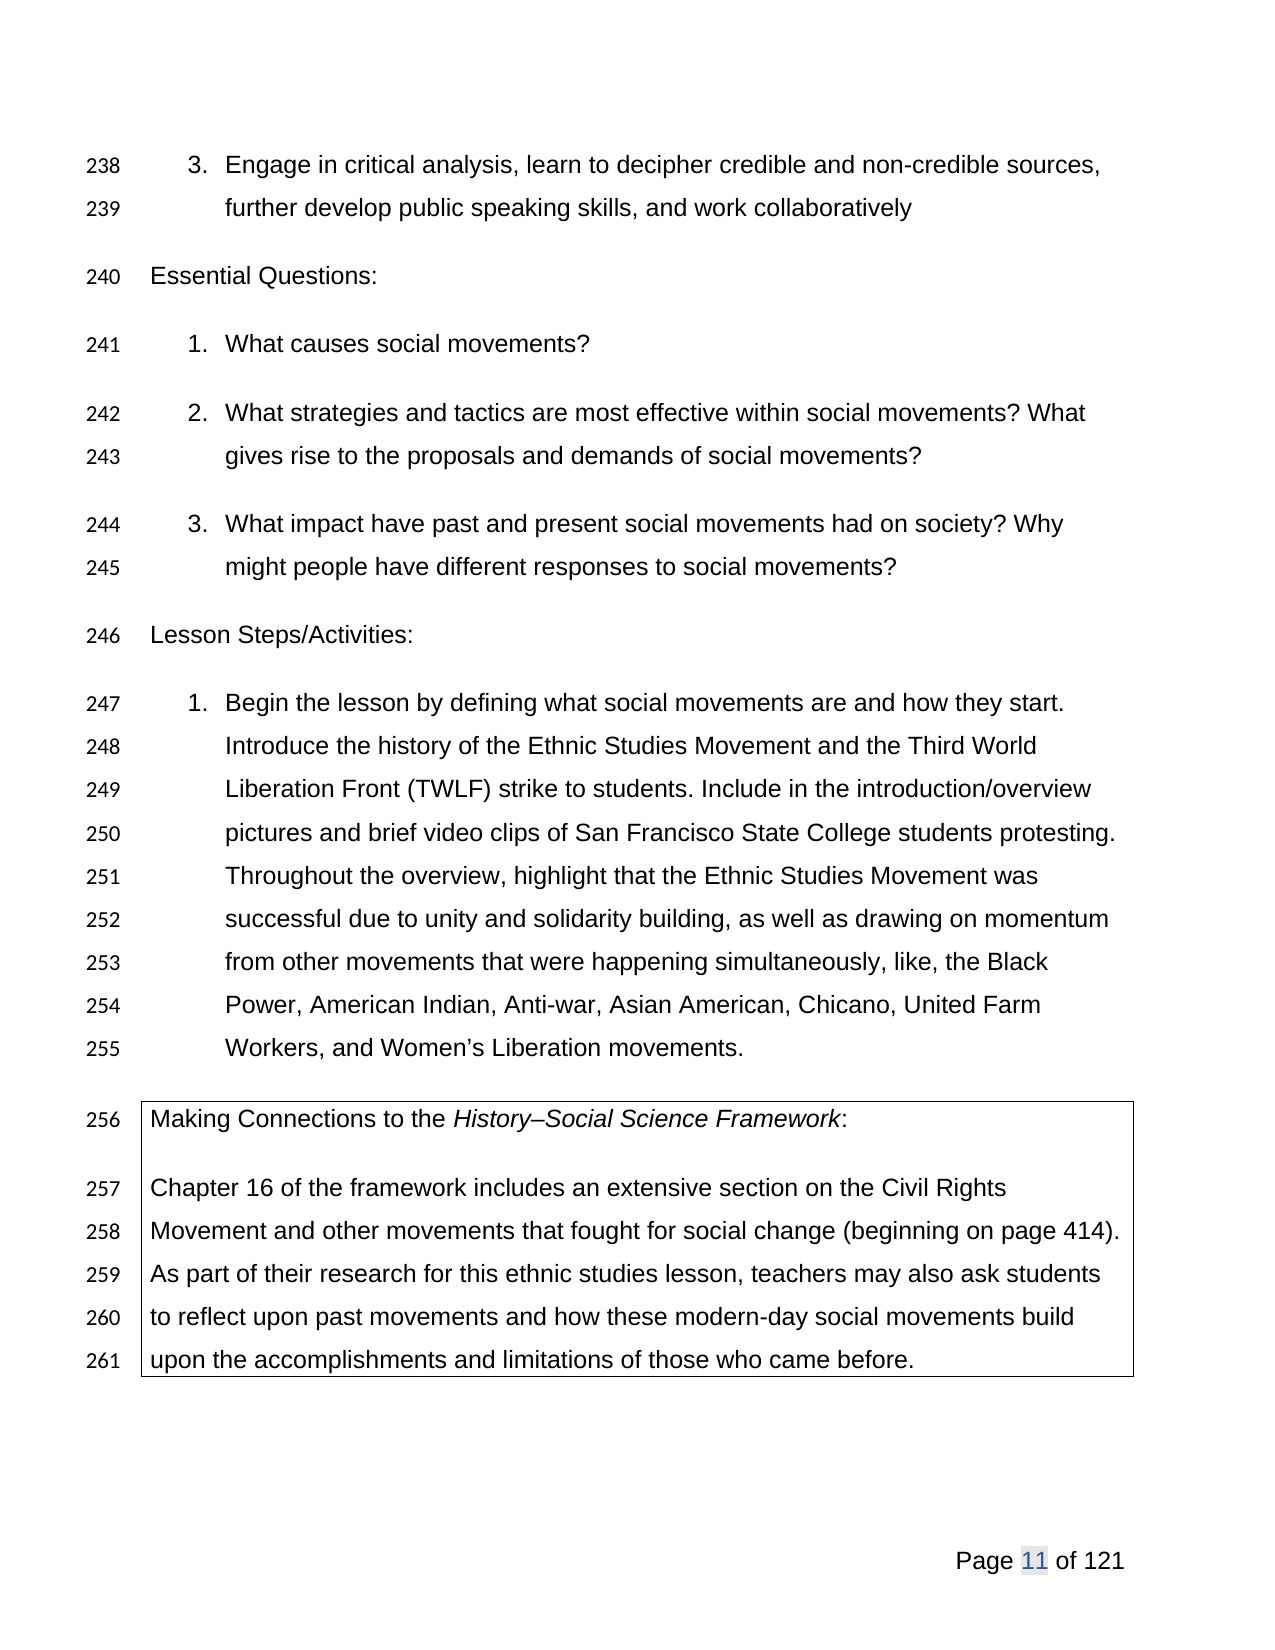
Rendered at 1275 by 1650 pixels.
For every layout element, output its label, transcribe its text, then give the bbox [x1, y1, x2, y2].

text Making Connections to the History–Social Science Framework: [142, 1102, 1133, 1133]
list Engage in critical analysis, learn to decipher credible and non-credible sources, further develop public speaking skills, and work collaboratively [187, 150, 1125, 222]
list What strategies and tactics are most effective within social movements? What gives rise to the proposals and demands of social movements? [187, 397, 1125, 469]
list What causes social movements? [187, 329, 1125, 358]
text Essential Questions: [150, 261, 1125, 290]
list Begin the lesson by defining what social movements are and how they start. Introduce the history of the Ethnic Studies Movement and the Third World Liberation Front (TWLF) strike to students. Include in the introduction/overview pictures and brief video clips of San Francisco State College students protesting. Throughout the overview, highlight that the Ethnic Studies Movement was successful due to unity and solidarity building, as well as drawing on momentum from other movements that were happening simultaneously, like, the Black Power, American Indian, Anti-war, Asian American, Chicano, United Farm Workers, and Women’s Liberation movements. [187, 688, 1125, 1062]
text Lesson Steps/Activities: [150, 620, 1125, 649]
text Chapter 16 of the framework includes an extensive section on the Civil Rights Movement and other movements that fought for social change (beginning on page 414). As part of their research for this ethnic studies lesson, teachers may also ask students to reflect upon past movements and how these modern-day social movements build upon the accomplishments and limitations of those who came before. [142, 1169, 1133, 1376]
list What impact have past and present social movements had on society? Why might people have different responses to social movements? [187, 509, 1125, 581]
